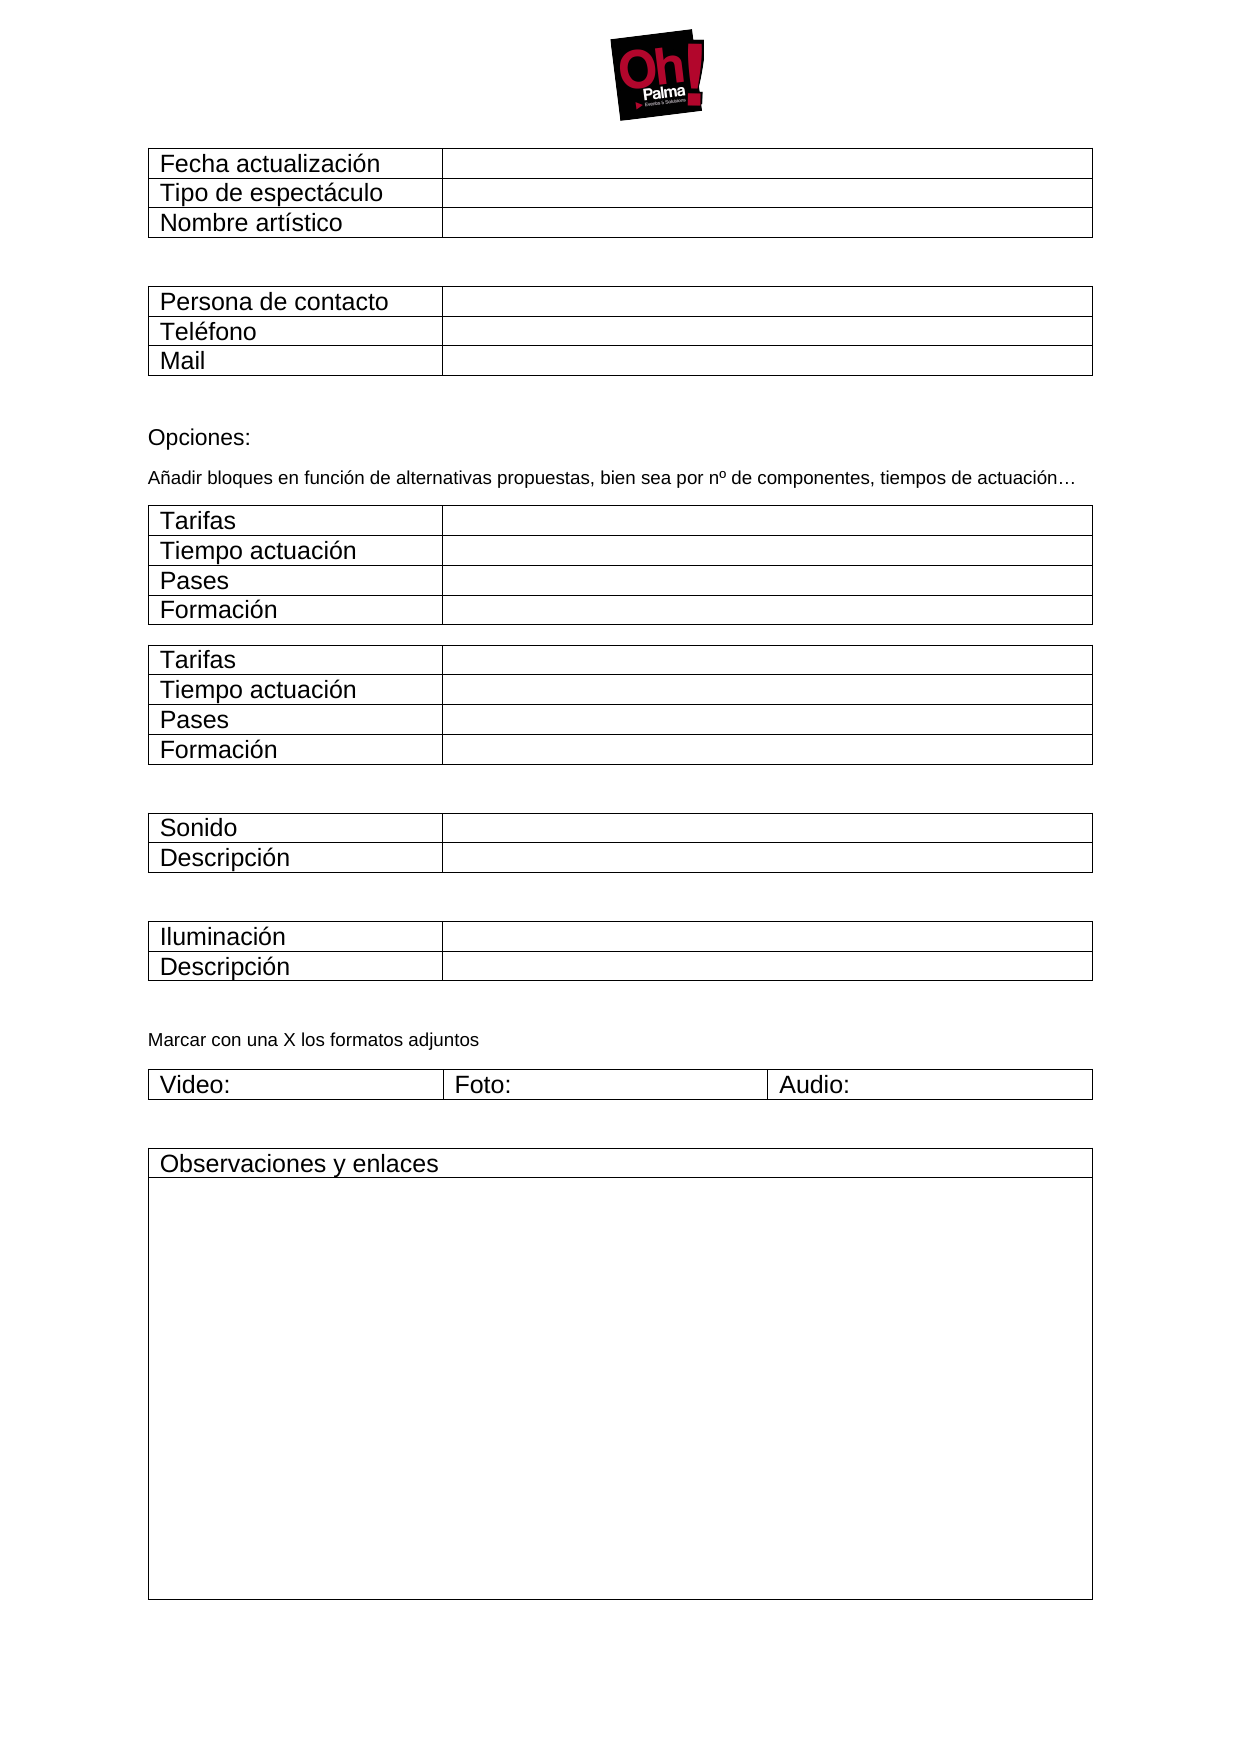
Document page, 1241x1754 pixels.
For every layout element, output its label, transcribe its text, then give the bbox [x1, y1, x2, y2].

table_header Persona de contacto [149, 287, 442, 316]
table_cell [443, 705, 1092, 734]
table_header Sonido [149, 814, 442, 842]
table_header Iluminación [149, 922, 442, 951]
table_cell [443, 208, 1092, 237]
table_cell Tiempo actuación [149, 675, 442, 704]
table_cell Formación [149, 735, 442, 764]
text Marcar con una X los formatos adjuntos [148, 1029, 1167, 1051]
table_cell Tipo de espectáculo [149, 179, 442, 207]
table_cell Descripción [149, 843, 442, 872]
table_header [443, 149, 1092, 177]
table_cell Nombre artístico [149, 208, 442, 237]
table_cell [443, 596, 1092, 624]
table_cell Mail [149, 346, 442, 375]
table_cell Tiempo actuación [149, 536, 442, 565]
table_cell [443, 179, 1092, 207]
table_header Foto: [444, 1070, 767, 1099]
table_header Video: [149, 1070, 443, 1099]
table_cell [443, 675, 1092, 704]
table_cell [443, 843, 1092, 872]
table_cell [443, 317, 1092, 345]
table_header Tarifas [149, 646, 442, 674]
table_cell [443, 566, 1092, 594]
text Añadir bloques en función de alternativas propuestas, bien sea por nº de componentes, tiempos de actuación… [148, 467, 1167, 488]
table_cell Teléfono [149, 317, 442, 345]
table_header Observaciones y enlaces [149, 1149, 1092, 1177]
table_header [443, 922, 1092, 951]
table_cell Pases [149, 566, 442, 594]
picture [610, 29, 704, 121]
table_header [443, 506, 1092, 535]
table_header [443, 814, 1092, 842]
table_header [443, 646, 1092, 674]
table_cell Descripción [149, 952, 442, 980]
table_header Fecha actualización [149, 149, 442, 177]
table_header [443, 287, 1092, 316]
table_cell Pases [149, 705, 442, 734]
table_header Tarifas [149, 506, 442, 535]
table_cell [443, 346, 1092, 375]
table_cell [149, 1178, 1092, 1599]
text Opciones: [148, 424, 1167, 450]
table_cell [443, 952, 1092, 980]
table_cell Formación [149, 596, 442, 624]
table_cell [443, 536, 1092, 565]
table_header Audio: [768, 1070, 1092, 1099]
table_cell [443, 735, 1092, 764]
